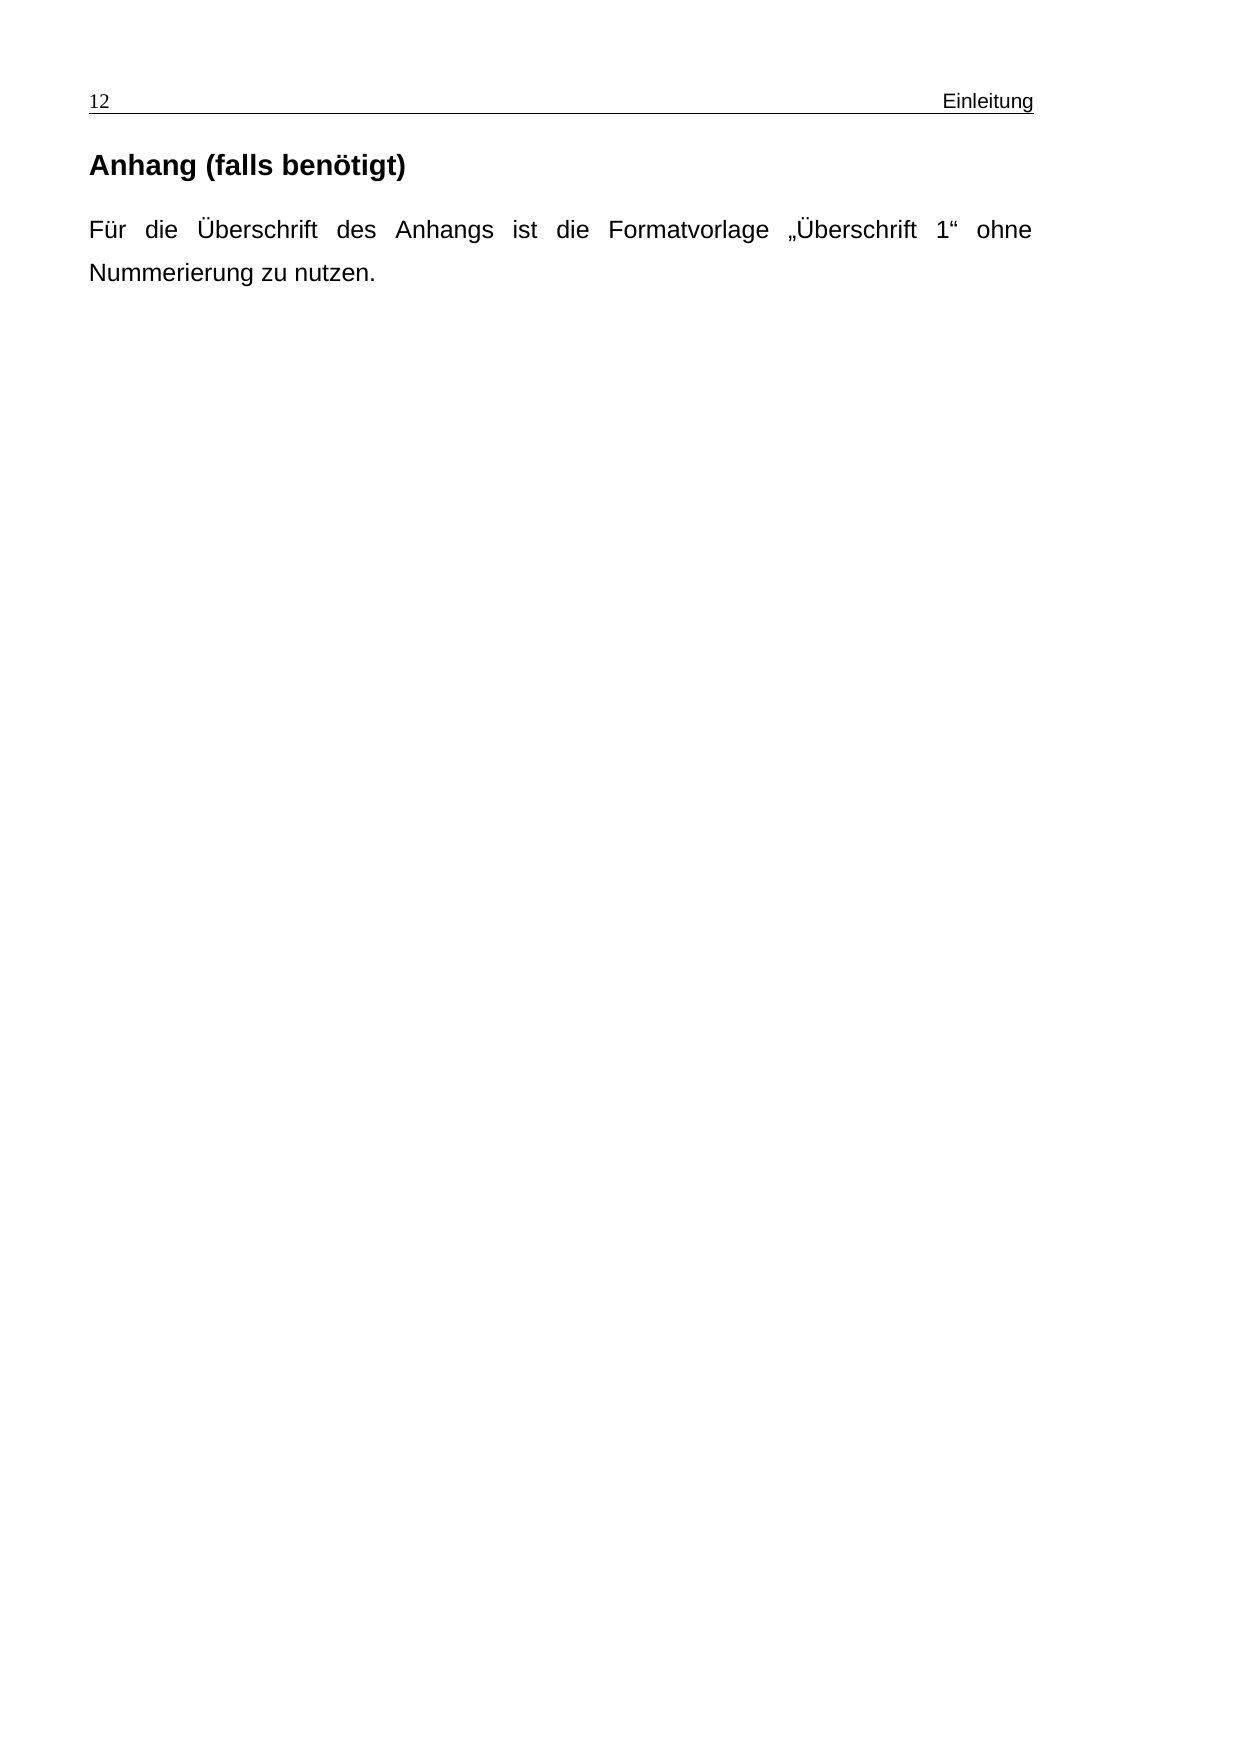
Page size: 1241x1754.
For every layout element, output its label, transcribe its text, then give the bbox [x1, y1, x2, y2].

text Für die Überschrift des Anhangs ist die Formatvorlage „Überschrift 1“ ohne Nummerierung zu nutzen. [89, 215, 1033, 287]
subtitle Anhang (falls benötigt) [89, 148, 1033, 181]
